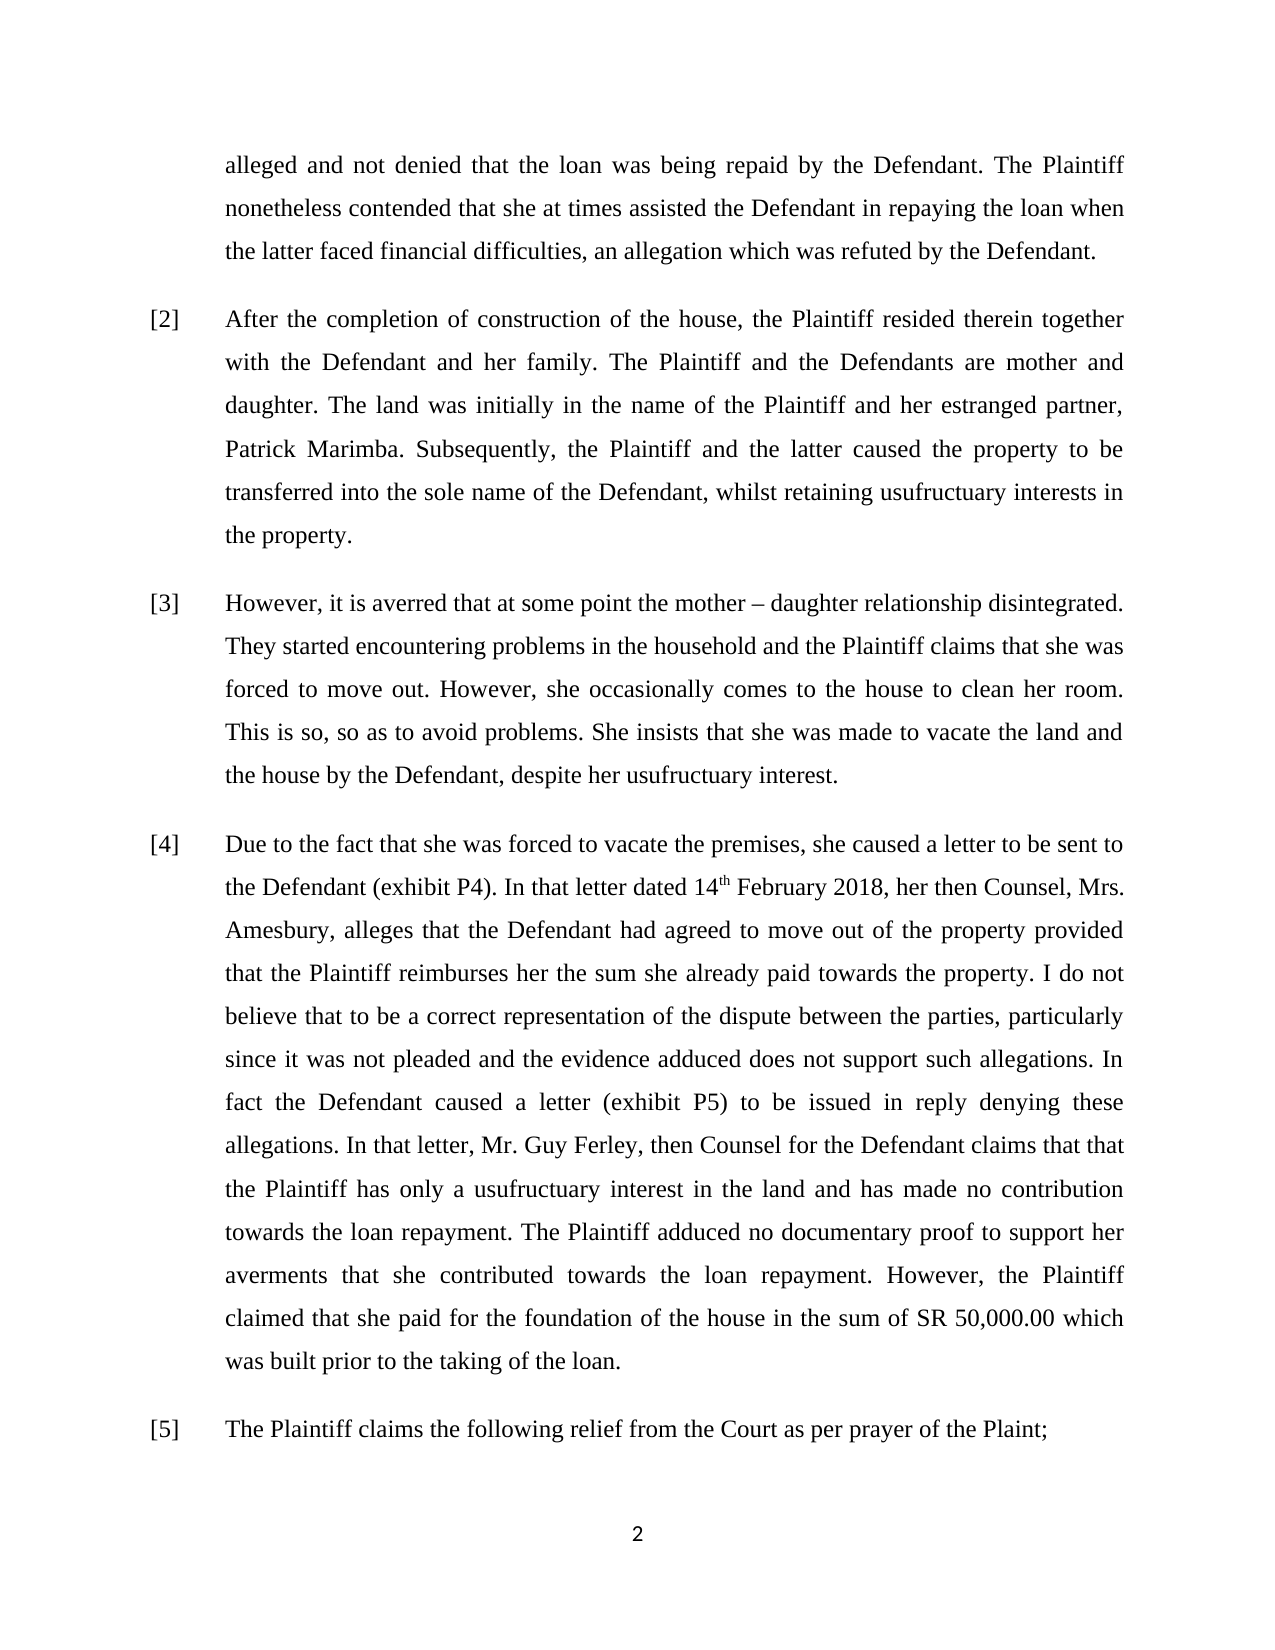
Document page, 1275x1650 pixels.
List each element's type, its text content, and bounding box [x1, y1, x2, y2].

text After the completion of construction of the house, the Plaintiff resided therein together with the Defendant and her family. The Plaintiff and the Defendants are mother and daughter. The land was initially in the name of the Plaintiff and her estranged partner, Patrick Marimba. Subsequently, the Plaintiff and the latter caused the property to be transferred into the sole name of the Defendant, whilst retaining usufructuary interests in the property. [150, 304, 1125, 549]
text The Plaintiff claims the following relief from the Court as per prayer of the Plaint; [150, 1414, 1125, 1443]
text Due to the fact that she was forced to vacate the premises, she caused a letter to be sent to the Defendant (exhibit P4). In that letter dated 14th February 2018, her then Counsel, Mrs. Amesbury, alleges that the Defendant had agreed to move out of the property provided that the Plaintiff reimburses her the sum she already paid towards the property. I do not believe that to be a correct representation of the dispute between the parties, particularly since it was not pleaded and the evidence adduced does not support such allegations. In fact the Defendant caused a letter (exhibit P5) to be issued in reply denying these allegations. In that letter, Mr. Guy Ferley, then Counsel for the Defendant claims that that the Plaintiff has only a usufructuary interest in the land and has made no contribution towards the loan repayment. The Plaintiff adduced no documentary proof to support her averments that she contributed towards the loan repayment. However, the Plaintiff claimed that she paid for the foundation of the house in the sum of SR 50,000.00 which was built prior to the taking of the loan. [150, 829, 1125, 1375]
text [150, 150, 1125, 265]
text However, it is averred that at some point the mother – daughter relationship disintegrated. They started encountering problems in the household and the Plaintiff claims that she was forced to move out. However, she occasionally comes to the house to clean her room. This is so, so as to avoid problems. She insists that she was made to vacate the land and the house by the Defendant, despite her usufructuary interest. [150, 588, 1125, 789]
